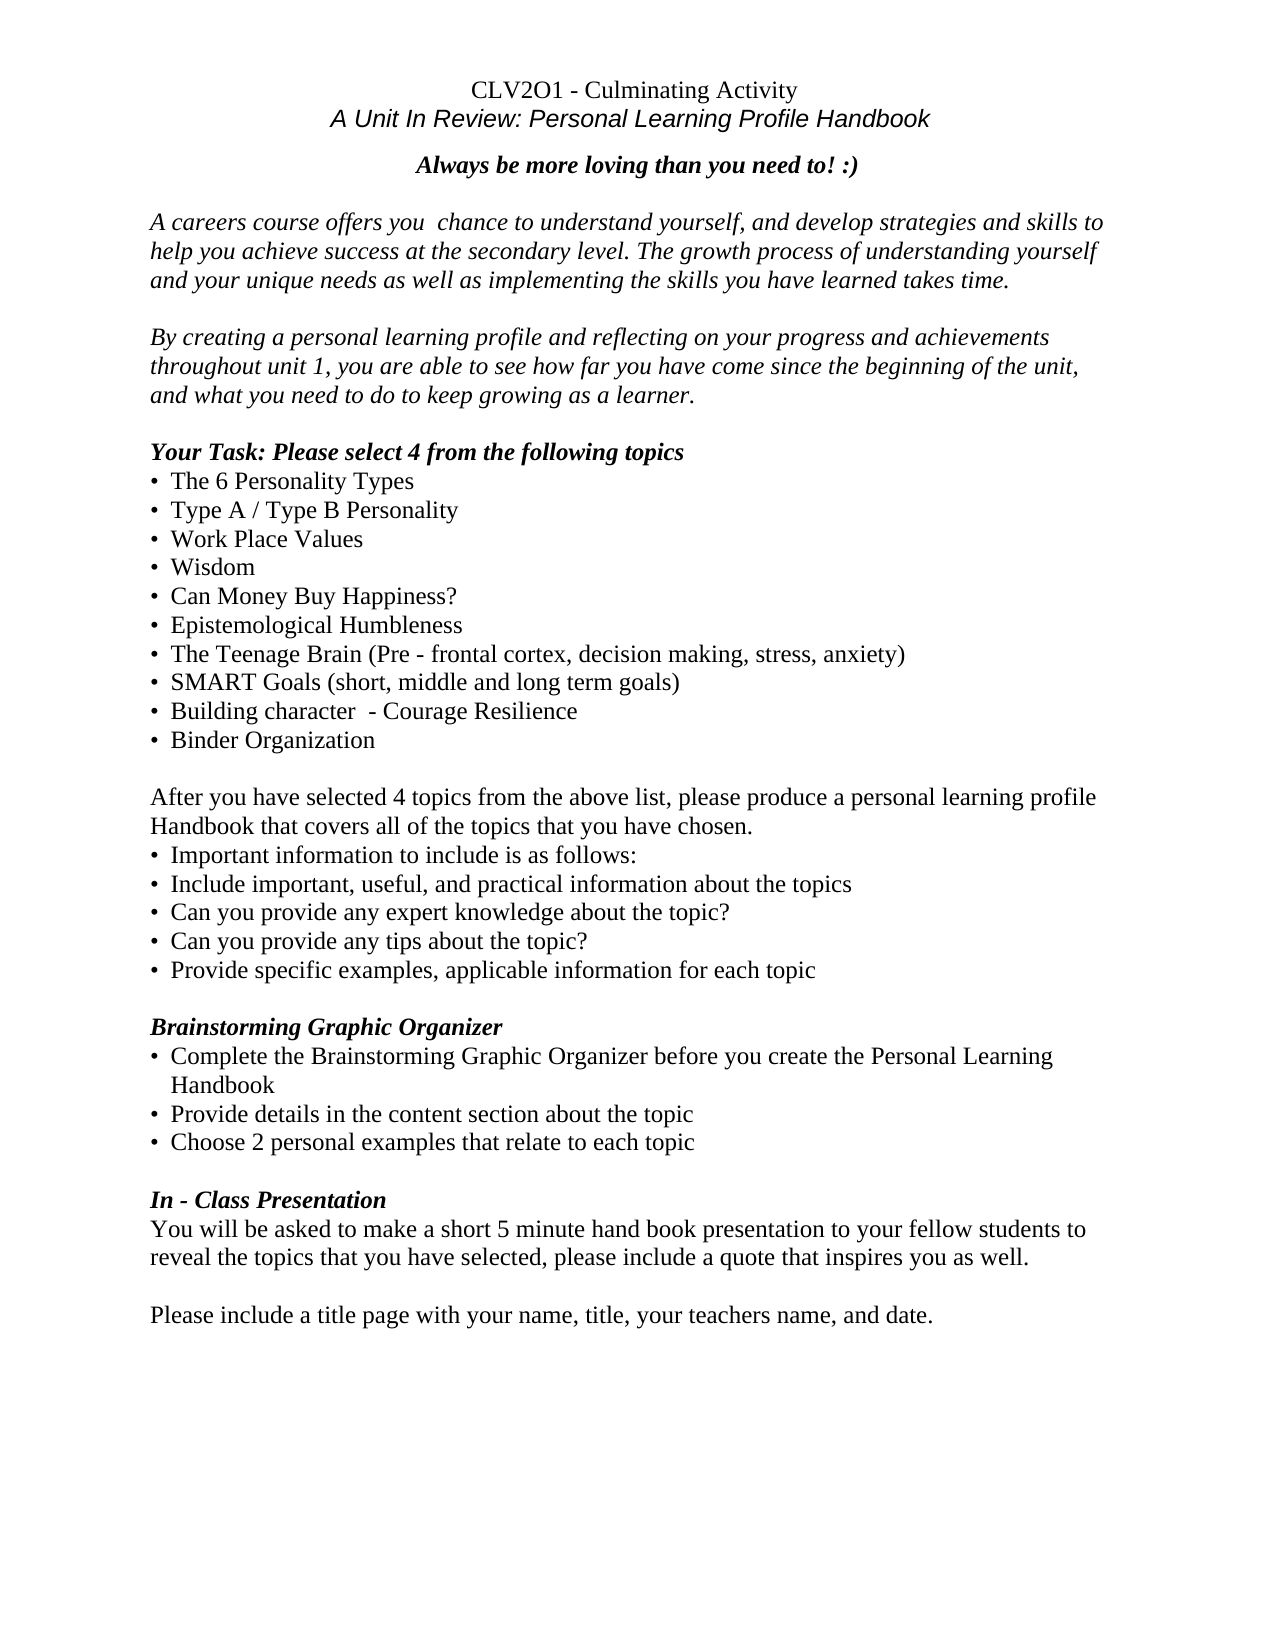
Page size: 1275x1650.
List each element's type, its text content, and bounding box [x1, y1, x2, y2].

text Always be more loving than you need to! :) [150, 150, 1125, 179]
list Can Money Buy Happiness? [150, 581, 1125, 610]
text In - Class Presentation [150, 1185, 1125, 1214]
list Can you provide any expert knowledge about the topic? [150, 897, 1125, 926]
text Brainstorming Graphic Organizer [150, 1012, 1125, 1041]
text By creating a personal learning profile and reflecting on your progress and achievements throughout unit 1, you are able to see how far you have come since the beginning of the unit, and what you need to do to keep growing as a learner. [150, 322, 1125, 409]
list The 6 Personality Types [150, 466, 1125, 495]
text Please include a title page with your name, title, your teachers name, and date. [150, 1300, 1125, 1329]
text After you have selected 4 topics from the above list, please produce a personal learning profile Handbook that covers all of the topics that you have chosen. [150, 782, 1125, 840]
list Provide specific examples, applicable information for each topic [150, 955, 1125, 984]
list Provide details in the content section about the topic [150, 1099, 1125, 1127]
list The Teenage Brain (Pre - frontal cortex, decision making, stress, anxiety) [150, 639, 1125, 667]
list SMART Goals (short, middle and long term goals) [150, 667, 1125, 696]
list Building character - Courage Resilience [150, 696, 1125, 725]
text You will be asked to make a short 5 minute hand book presentation to your fellow students to reveal the topics that you have selected, please include a quote that inspires you as well. [150, 1214, 1125, 1271]
list Work Place Values [150, 524, 1125, 552]
list Important information to include is as follows: [150, 840, 1125, 869]
list Type A / Type B Personality [150, 495, 1125, 524]
list Epistemological Humbleness [150, 610, 1125, 639]
text A careers course offers you chance to understand yourself, and develop strategies and skills to help you achieve success at the secondary level. The growth process of understanding yourself and your unique needs as well as implementing the skills you have learned takes time. [150, 207, 1125, 294]
text Your Task: Please select 4 from the following topics [150, 437, 1125, 466]
list Wisdom [150, 552, 1125, 581]
list Include important, useful, and practical information about the topics [150, 869, 1125, 897]
list Can you provide any tips about the topic? [150, 926, 1125, 955]
list Complete the Brainstorming Graphic Organizer before you create the Personal Learning Handbook [150, 1041, 1125, 1099]
list Binder Organization [150, 725, 1125, 754]
list Choose 2 personal examples that relate to each topic [150, 1127, 1125, 1156]
